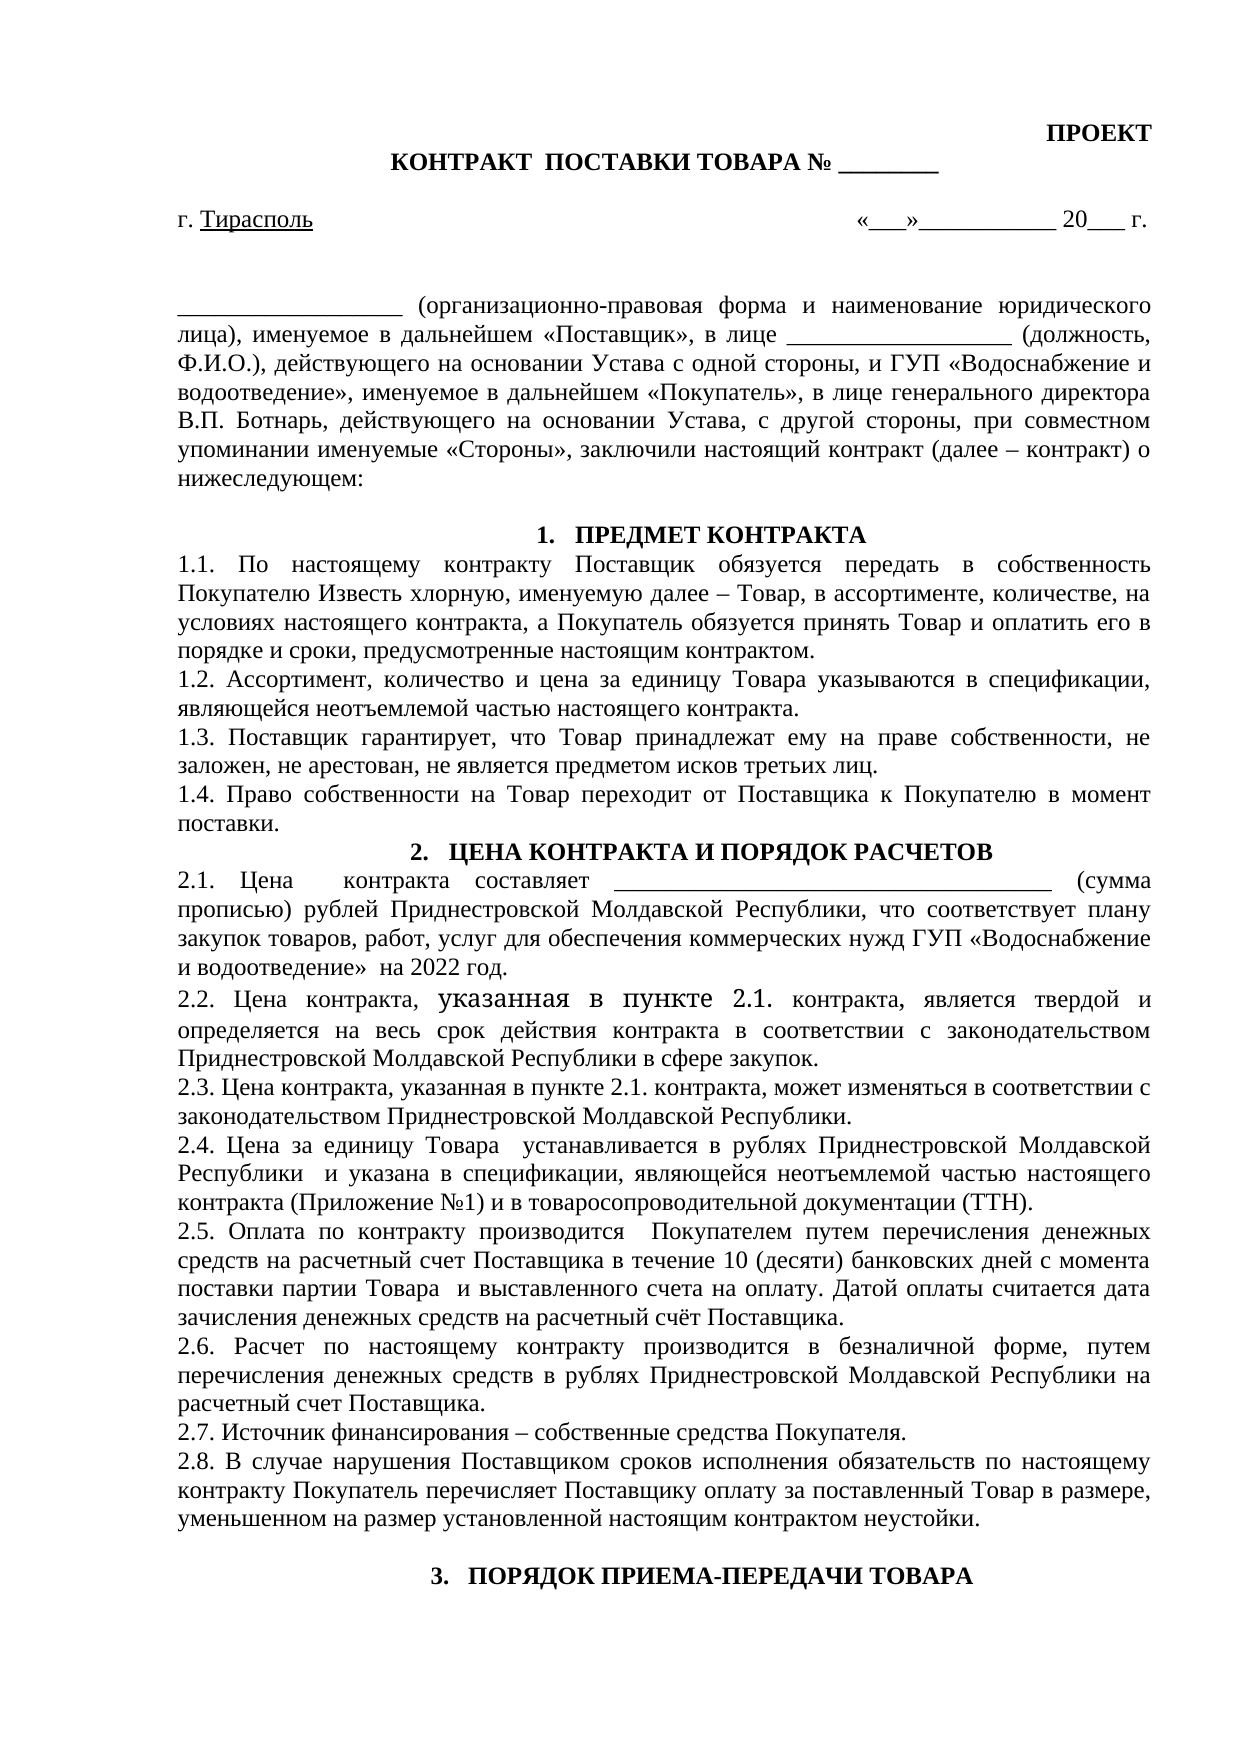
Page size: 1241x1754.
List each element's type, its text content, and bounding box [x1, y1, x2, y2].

text г. Тирасполь «___»___________ 20___ г. [177, 204, 1152, 233]
text 1.3. Поставщик гарантирует, что Товар принадлежат ему на праве собственности, не заложен, не арестован, не является предметом исков третьих лиц. [177, 722, 1152, 779]
text 2.4. Цена за единицу Товара устанавливается в рублях Приднестровской Молдавской Республики и указана в спецификации, являющейся неотъемлемой частью настоящего контракта (Приложение №1) и в товаросопроводительной документации (ТТН). [177, 1130, 1152, 1216]
text 1.1. По настоящему контракту Поставщик обязуется передать в собственность Покупателю Известь хлорную, именуемую далее – Товар, в ассортименте, количестве, на условиях настоящего контракта, а Покупатель обязуется принять Товар и оплатить его в порядке и сроки, предусмотренные настоящим контрактом. [177, 549, 1152, 664]
text 2.1. Цена контракта составляет ___________________________________ (сумма прописью) рублей Приднестровской Молдавской Республики, что соответствует плану закупок товаров, работ, услуг для обеспечения коммерческих нужд ГУП «Водоснабжение и водоотведение» на 2022 год. [177, 866, 1152, 981]
list ПОРЯДОК ПРИЕМА-ПЕРЕДАЧИ ТОВАРА [252, 1561, 1152, 1590]
text 2.5. Оплата по контракту производится Покупателем путем перечисления денежных средств на расчетный счет Поставщика в течение 10 (десяти) банковских дней с момента поставки партии Товара и выставленного счета на оплату. Датой оплаты считается дата зачисления денежных средств на расчетный счёт Поставщика. [177, 1216, 1152, 1331]
text __________________ (организационно-правовая форма и наименование юридического лица), именуемое в дальнейшем «Поставщик», в лице __________________ (должность, Ф.И.О.), действующего на основании Устава с одной стороны, и ГУП «Водоснабжение и водоотведение», именуемое в дальнейшем «Покупатель», в лице генерального директора В.П. Ботнарь, действующего на основании Устава, с другой стороны, при совместном упоминании именуемые «Стороны», заключили настоящий контракт (далее – контракт) о нижеследующем: [177, 291, 1152, 492]
list ЦЕНА КОНТРАКТА И ПОРЯДОК РАСЧЕТОВ [177, 837, 1152, 866]
text 1.4. Право собственности на Товар переходит от Поставщика к Покупателю в момент поставки. [177, 779, 1152, 837]
text 1.2. Ассортимент, количество и цена за единицу Товара указываются в спецификации, являющейся неотъемлемой частью настоящего контракта. [177, 664, 1152, 722]
text 2.3. Цена контракта, указанная в пункте 2.1. контракта, может изменяться в соответствии с законодательством Приднестровской Молдавской Республики. [177, 1072, 1152, 1130]
text 2.2. Цена контракта, указанная в пункте 2.1. контракта, является твердой и определяется на весь срок действия контракта в соответствии с законодательством Приднестровской Молдавской Республики в сфере закупок. [177, 981, 1152, 1072]
list ПРЕДМЕТ КОНТРАКТА [177, 521, 1152, 549]
text ПРОЕКТ [177, 118, 1152, 147]
text КОНТРАКТ ПОСТАВКИ ТОВАРА № ________ [177, 147, 1152, 176]
text 2.7. Источник финансирования – собственные средства Покупателя. [177, 1417, 1152, 1446]
text 2.6. Расчет по настоящему контракту производится в безналичной форме, путем перечисления денежных средств в рублях Приднестровской Молдавской Республики на расчетный счет Поставщика. [177, 1331, 1152, 1417]
text 2.8. В случае нарушения Поставщиком сроков исполнения обязательств по настоящему контракту Покупатель перечисляет Поставщику оплату за поставленный Товар в размере, уменьшенном на размер установленной настоящим контрактом неустойки. [177, 1446, 1152, 1532]
